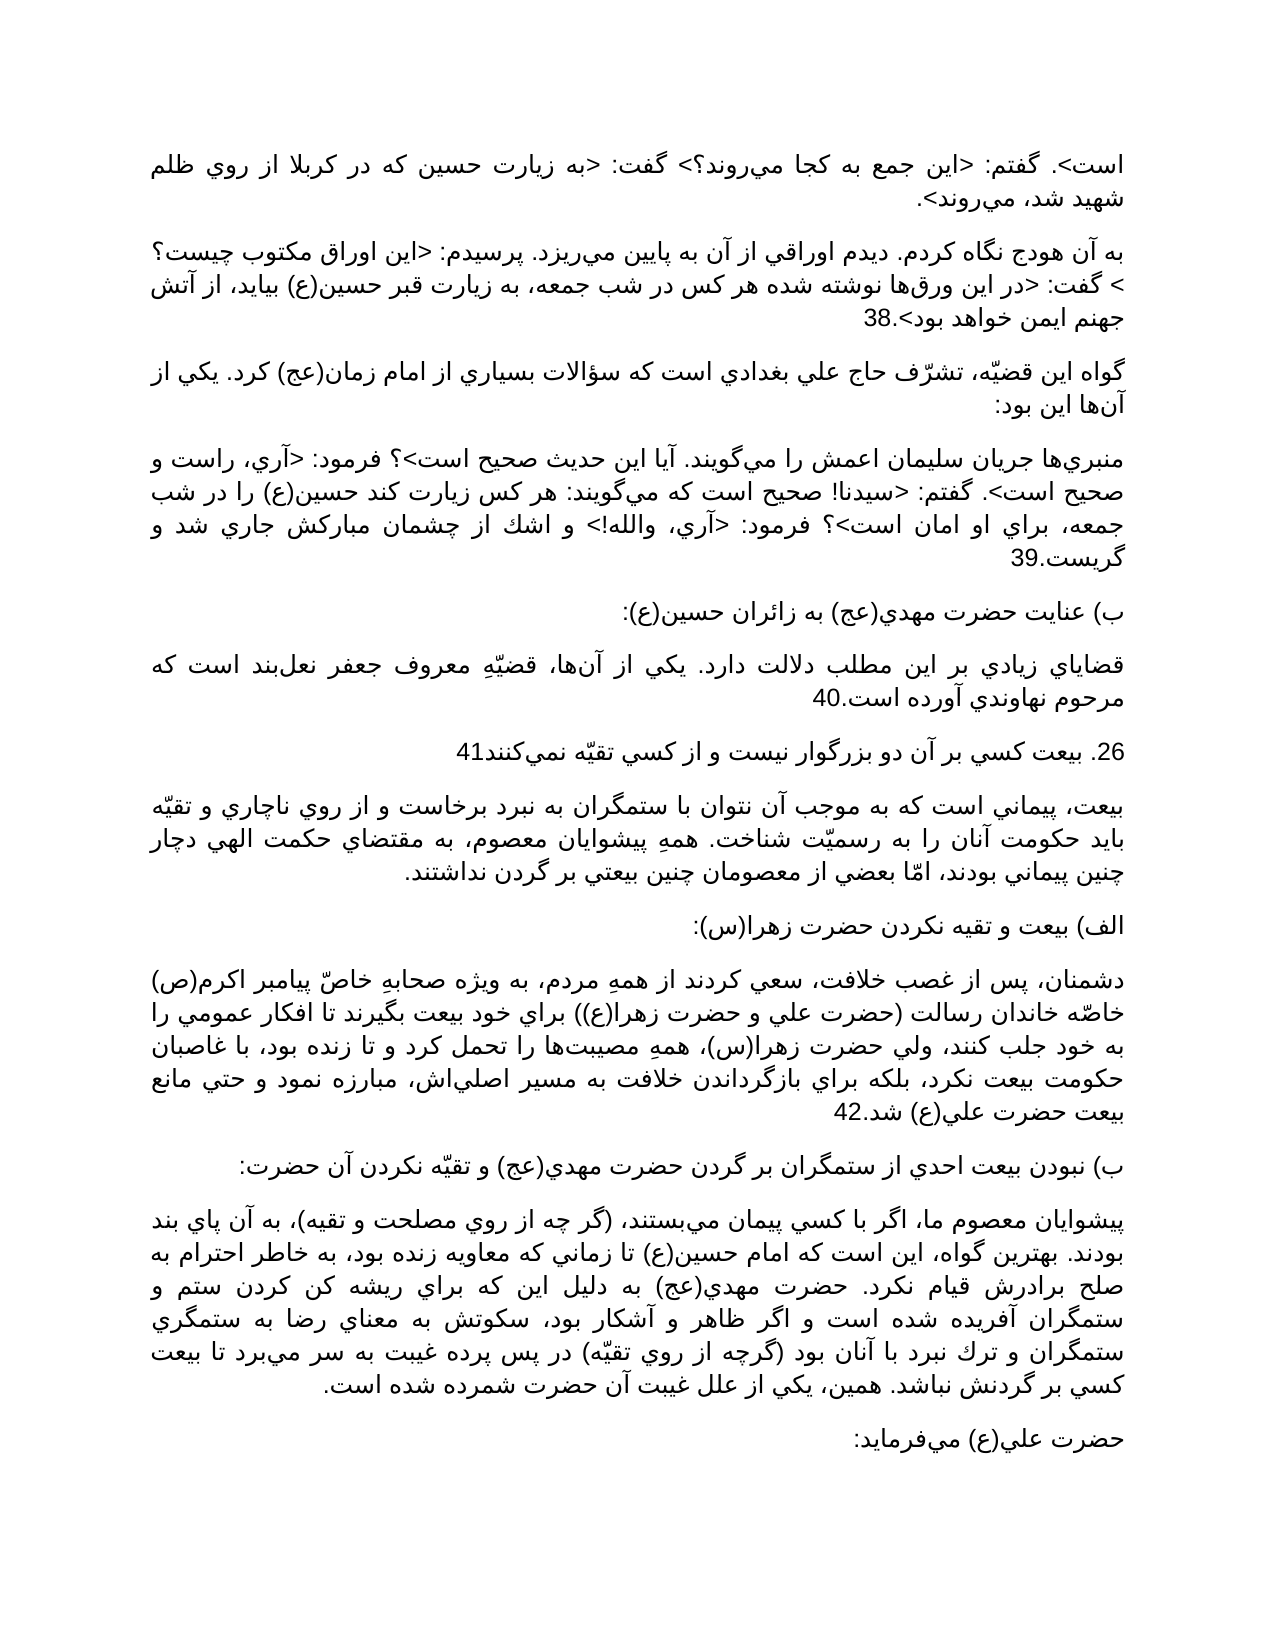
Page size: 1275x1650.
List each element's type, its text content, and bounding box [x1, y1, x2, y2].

text ب) عنايت‌ حضرت‌ مهدي(عج) به‌ زائران‌ حسين(ع): [150, 597, 1125, 625]
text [150, 150, 1125, 212]
text دشمنان، پس‌ از غصب‌ خلافت، سعي‌ كردند از همهِ‌ مردم، به‌ ويژه‌ صحابهِ‌ خاصّ پيامبر اكرم(ص) خاصّه‌ خاندان‌ رسالت‌ (حضرت‌ علي‌ و حضرت‌ زهرا(ع)) براي‌ خود بيعت‌ بگيرند تا افكار عمومي‌ را به‌ خود جلب‌ كنند، ولي‌ حضرت‌ زهرا(س)، همهِ‌ مصيبت‌ها را تحمل‌ كرد و تا زنده‌ بود، با غاصبان‌ حكومت‌ بيعت‌ نكرد، بلكه‌ براي‌ بازگرداندن‌ خلافت‌ به‌ مسير اصلي‌اش، مبارزه‌ نمود و حتي‌ مانع‌ بيعت‌ حضرت‌ علي(ع) شد.42 [150, 965, 1125, 1126]
text منبري‌ها جريان‌ سليمان‌ اعمش‌ را مي‌گويند. آيا اين‌ حديث‌ صحيح‌ است>؟ فرمود: <آري، راست‌ و صحيح‌ است>. گفتم: <سيدنا! صحيح‌ است‌ كه‌ مي‌گويند: هر كس‌ زيارت‌ كند حسين(ع) را در شب‌ جمعه، براي‌ او امان‌ است>؟ فرمود: <آري، والله!> و اشك‌ از چشمان‌ مباركش‌ جاري‌ شد و گريست.39 [150, 444, 1125, 571]
text حضرت‌ علي(ع) مي‌فرمايد: [150, 1424, 1125, 1452]
text بيعت، پيماني‌ است‌ كه‌ به‌ موجب‌ آن‌ نتوان‌ با ستمگران‌ به‌ نبرد برخاست‌ و از روي‌ ناچاري‌ و تقيّه‌ بايد حكومت‌ آنان‌ را به‌ رسميّت‌ شناخت. همهِ‌ پيشوايان‌ معصوم، به‌ مقتضاي‌ حكمت‌ الهي‌ دچار چنين‌ پيماني‌ بودند، امّا بعضي‌ از معصومان‌ چنين‌ بيعتي‌ بر گردن‌ نداشتند. [150, 791, 1125, 886]
text گواه‌ اين‌ قضيّه، تشرّف‌ حاج‌ علي‌ بغدادي‌ است‌ كه‌ سؤ‌الات‌ بسياري‌ از امام‌ زمان(عج) كرد. يكي‌ از آن‌ها اين‌ بود: [150, 357, 1125, 418]
text 26. بيعت‌ كسي‌ بر آن‌ دو بزرگوار نيست‌ و از كسي‌ تقيّه‌ نمي‌كنند41 [150, 737, 1125, 766]
text ب) نبودن‌ بيعت‌ احدي‌ از ستمگران‌ بر گردن‌ حضرت‌ مهدي(عج) و تقيّه‌ نكردن‌ آن‌ حضرت: [150, 1151, 1125, 1179]
text پيشوايان‌ معصوم‌ ما، اگر با كسي‌ پيمان‌ مي‌بستند، (گر چه‌ از روي‌ مصلحت‌ و تقيه)، به‌ آن‌ پاي‌ بند بودند. بهترين‌ گواه، اين‌ است‌ كه‌ امام‌ حسين(ع) تا زماني‌ كه‌ معاويه‌ زنده‌ بود، به‌ خاطر احترام‌ به‌ صلح‌ برادرش‌ قيام‌ نكرد. حضرت‌ مهدي(عج) به‌ دليل‌ اين‌ كه‌ براي‌ ريشه‌ كن‌ كردن‌ ستم‌ و ستمگران‌ آفريده‌ شده‌ است‌ و اگر ظاهر و آشكار بود، سكوتش‌ به‌ معناي‌ رضا به‌ ستمگري‌ ستمگران‌ و ترك‌ نبرد با آنان‌ بود (گرچه‌ از روي‌ تقيّه) در پس‌ پرده‌ غيبت‌ به‌ سر مي‌برد تا بيعت‌ كسي‌ بر گردنش‌ نباشد. همين، يكي‌ از علل‌ غيبت‌ آن‌ حضرت‌ شمرده‌ شده‌ است. [150, 1205, 1125, 1398]
text الف) بيعت‌ و تقيه‌ نكردن‌ حضرت‌ زهرا(س): [150, 911, 1125, 940]
text قضاياي‌ زيادي‌ بر اين‌ مطلب‌ دلالت‌ دارد. يكي‌ از آن‌ها، قضيّهِ‌ معروف‌ جعفر نعل‌بند است‌ كه‌ مرحوم‌ نهاوندي‌ آورده‌ است.40 [150, 650, 1125, 712]
text به‌ آن‌ هودج‌ نگاه‌ كردم. ديدم‌ اوراقي‌ از آن‌ به‌ پايين‌ مي‌ريزد. پرسيدم: <اين‌ اوراق‌ مكتوب‌ چيست؟> گفت: <در اين‌ ورق‌ها نوشته‌ شده‌ هر كس‌ در شب‌ جمعه، به‌ زيارت‌ قبر حسين(ع) بيايد، از آتش‌ جهنم‌ ايمن‌ خواهد بود>.38 [150, 237, 1125, 332]
